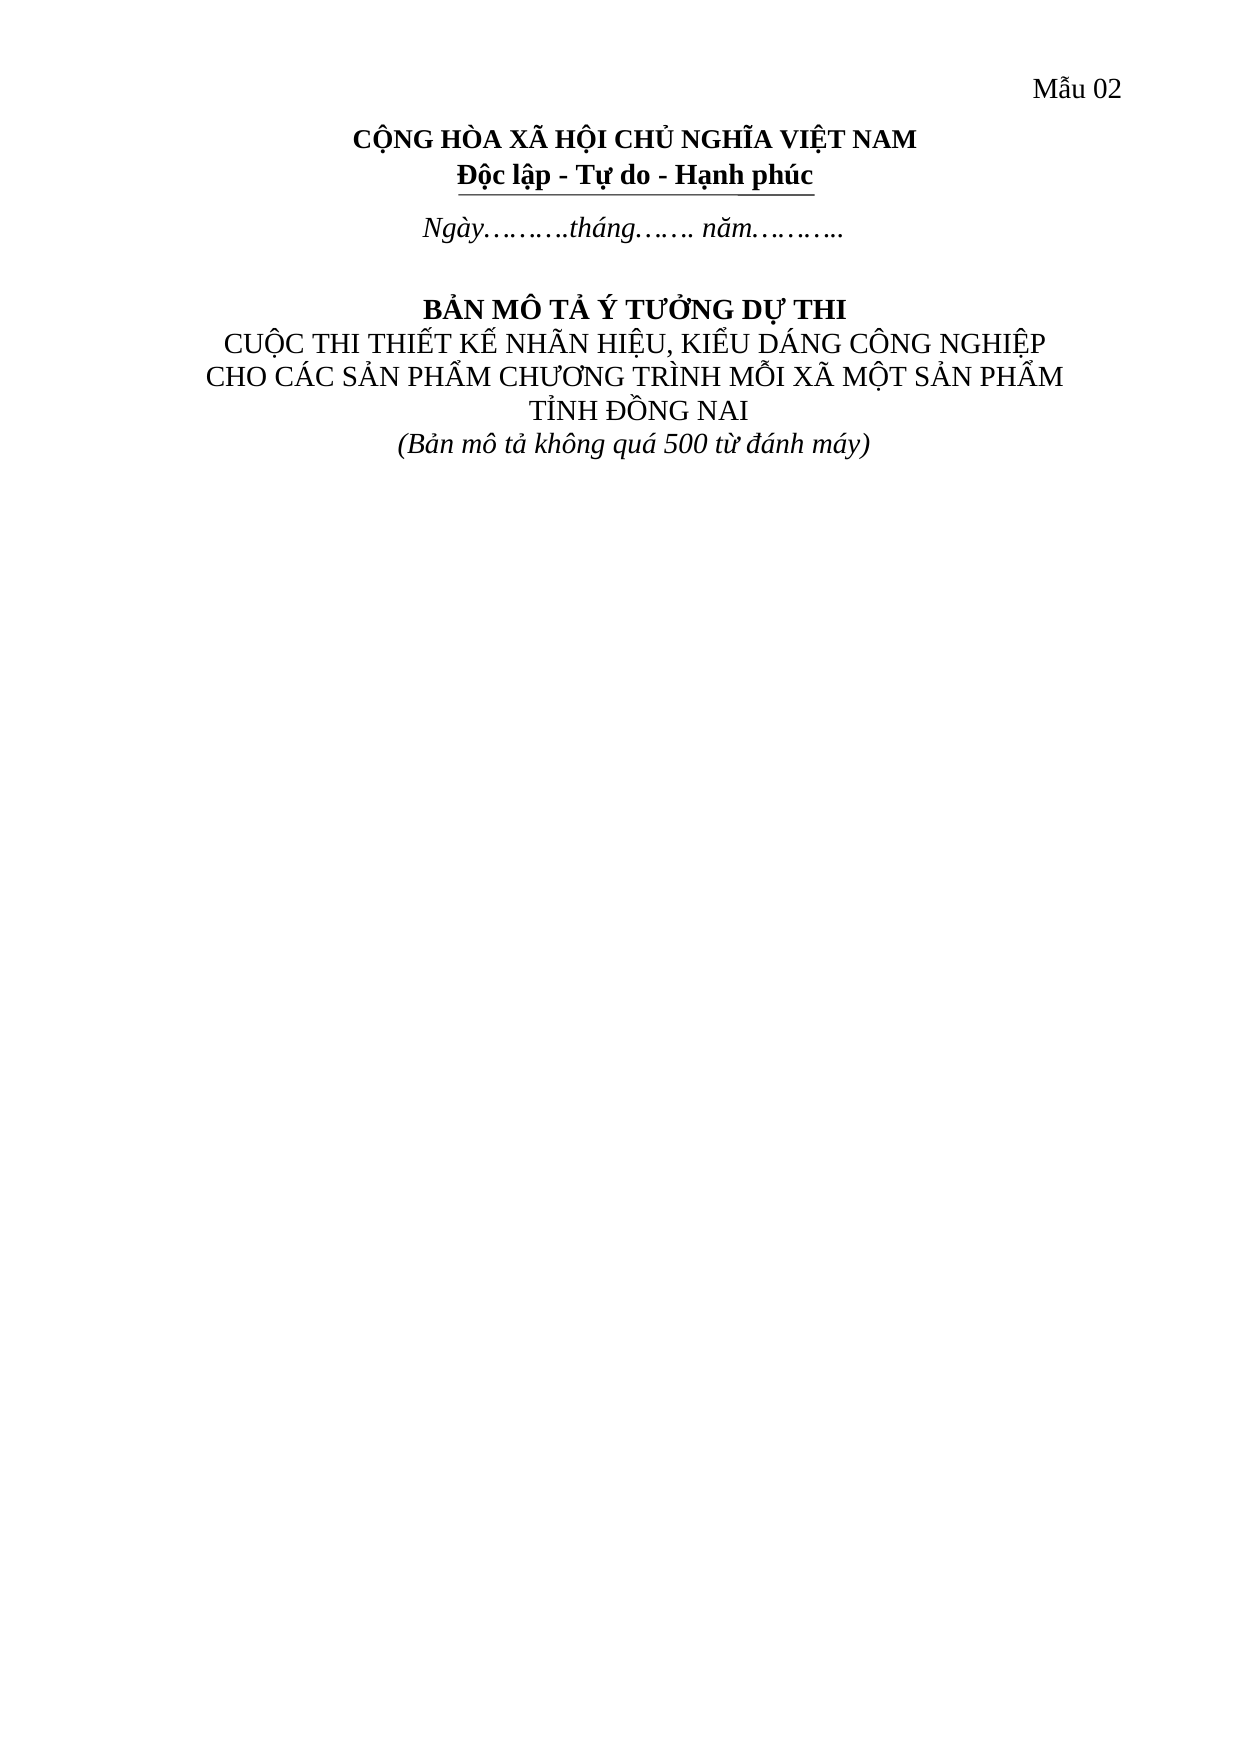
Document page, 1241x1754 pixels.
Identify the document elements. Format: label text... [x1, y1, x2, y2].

text (Bản mô tả không quá 500 từ đánh máy) [148, 426, 1122, 460]
text TỈNH ĐỒNG NAI [148, 393, 1122, 426]
text CỘNG HÒA XÃ HỘI CHỦ NGHĨA VIỆT NAM Độc lập - Tự do - Hạnh phúc [148, 123, 1122, 190]
text BẢN MÔ TẢ Ý TƯỞNG DỰ THI CUỘC THI THIẾT KẾ NHÃN HIỆU, KIỂU DÁNG CÔNG NGHIỆP [148, 292, 1122, 359]
text Ngày……….tháng……. năm……….. [148, 210, 1122, 273]
text CHO CÁC SẢN PHẨM CHƯƠNG TRÌNH MỖI XÃ MỘT SẢN PHẨM [148, 359, 1122, 393]
